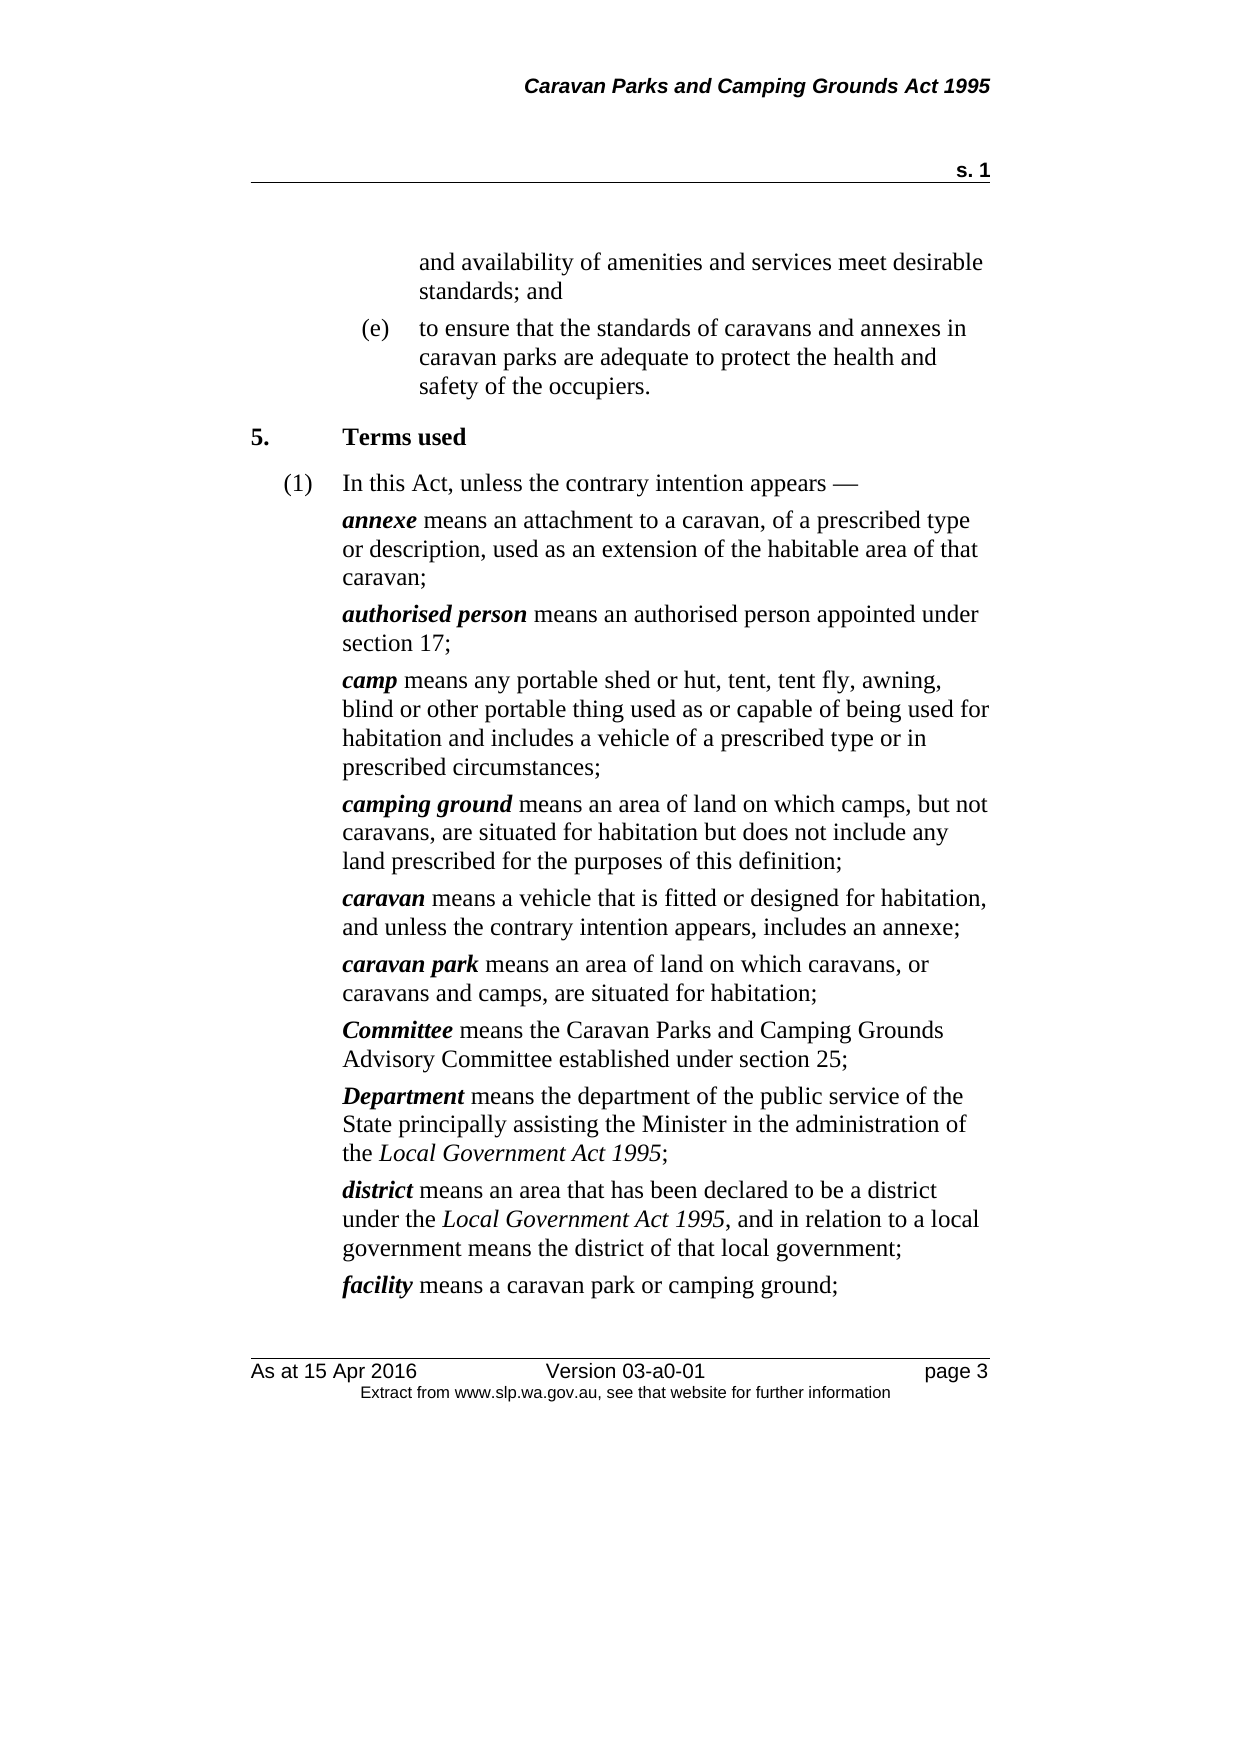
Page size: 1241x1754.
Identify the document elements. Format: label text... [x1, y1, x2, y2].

text annexe means an attachment to a caravan, of a prescribed type or description, used as an extension of the habitable area of that caravan; [251, 505, 990, 591]
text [251, 247, 990, 305]
text district means an area that has been declared to be a district under the Local Government Act 1995, and in relation to a local government means the district of that local government; [251, 1175, 990, 1262]
text (e) to ensure that the standards of caravans and annexes in caravan parks are adequate to protect the health and safety of the occupiers. [251, 313, 990, 399]
text authorised person means an authorised person appointed under section 17; [251, 599, 990, 657]
text camping ground means an area of land on which camps, but not caravans, are situated for habitation but does not include any land prescribed for the purposes of this definition; [251, 789, 990, 875]
text caravan means a vehicle that is fitted or designed for habitation, and unless the contrary intention appears, includes an annexe; [251, 883, 990, 941]
text facility means a caravan park or camping ground; [251, 1270, 990, 1299]
text camp means any portable shed or hut, tent, tent fly, awning, blind or other portable thing used as or capable of being used for habitation and includes a vehicle of a prescribed type or in prescribed circumstances; [251, 665, 990, 780]
subtitle 5. Terms used [251, 422, 990, 451]
text Department means the department of the public service of the State principally assisting the Minister in the administration of the Local Government Act 1995; [251, 1081, 990, 1167]
text (1) In this Act, unless the contrary intention appears — [251, 468, 990, 497]
text caravan park means an area of land on which caravans, or caravans and camps, are situated for habitation; [251, 949, 990, 1007]
text Committee means the Caravan Parks and Camping Grounds Advisory Committee established under section 25; [251, 1015, 990, 1072]
